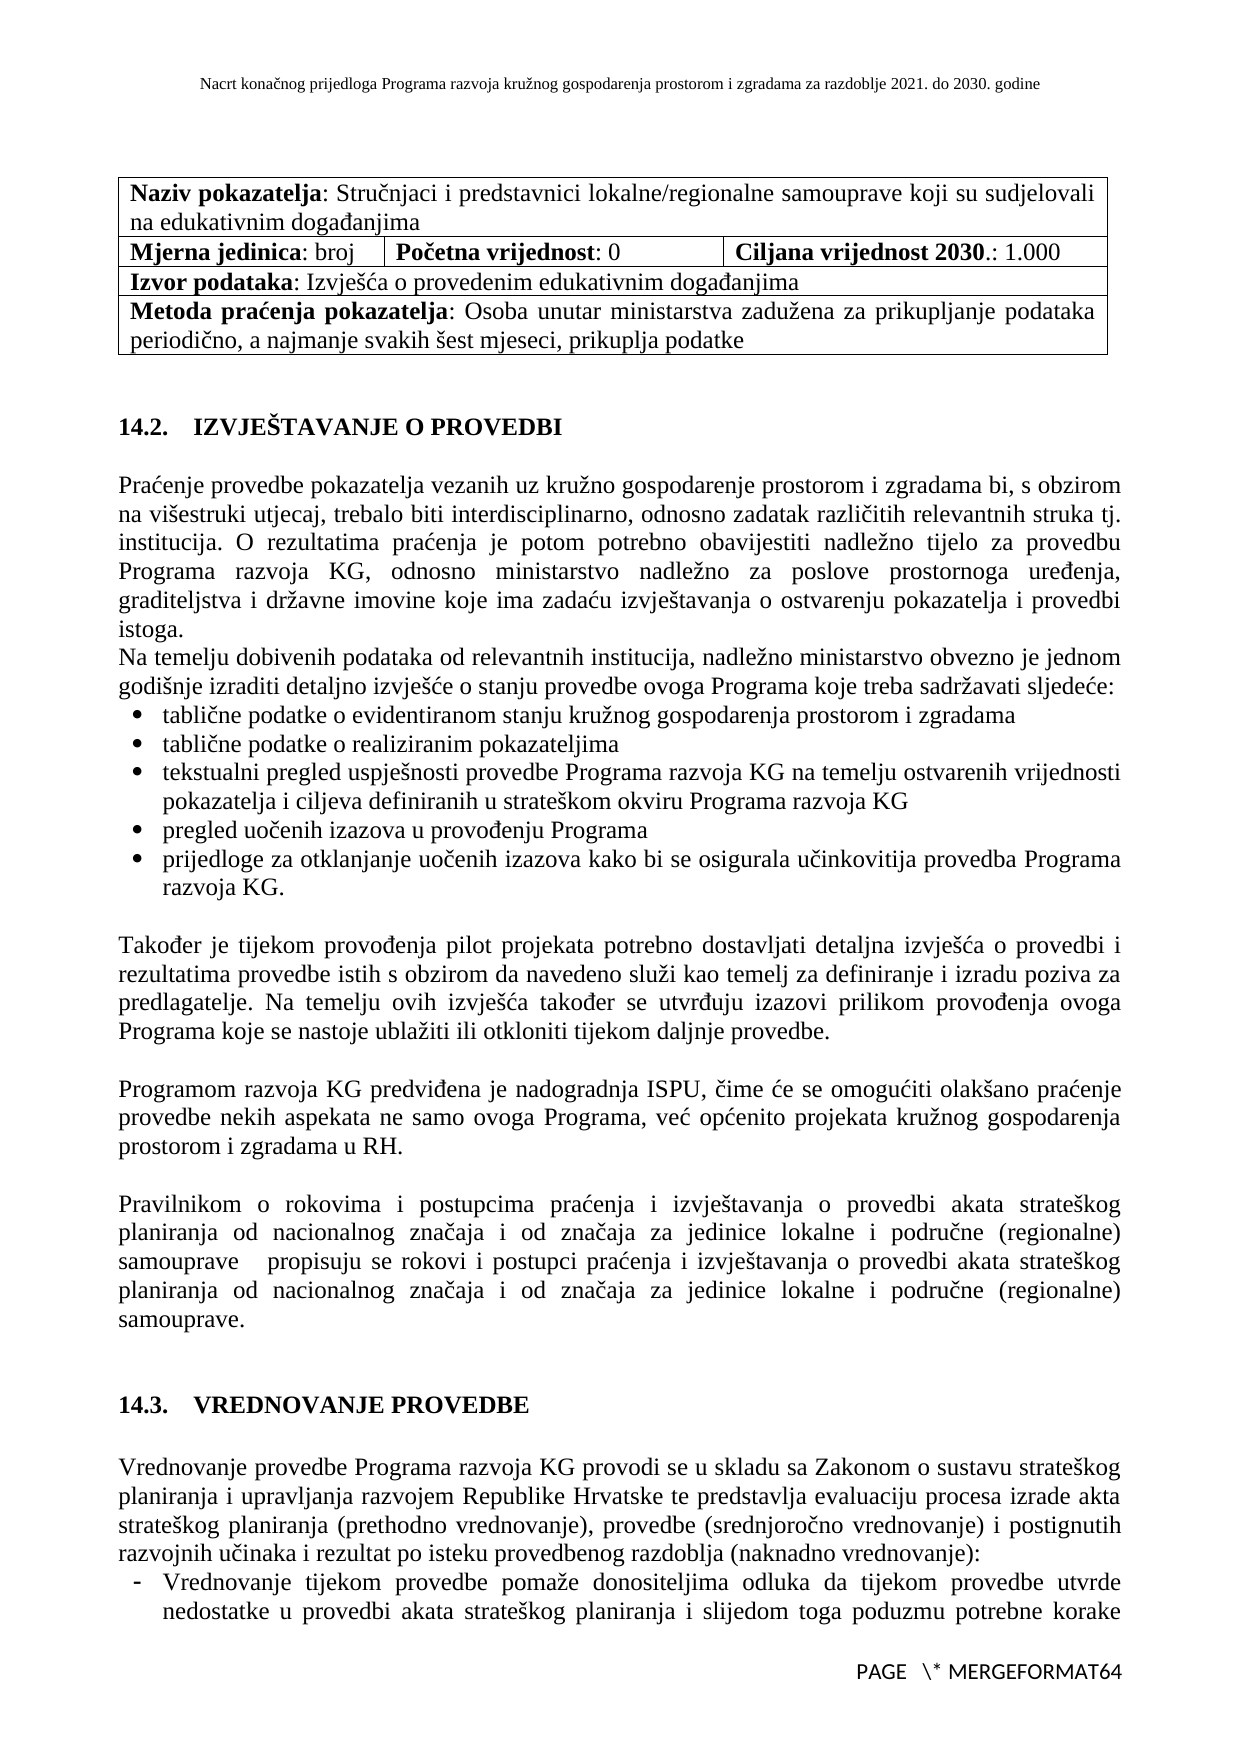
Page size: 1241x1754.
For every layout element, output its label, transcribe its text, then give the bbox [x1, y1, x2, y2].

subtitle VREDNOVANJE PROVEDBE [118, 1390, 1122, 1419]
list tekstualni pregled uspješnosti provedbe Programa razvoja KG na temelju ostvarenih vrijednosti pokazatelja i ciljeva definiranih u strateškom okviru Programa razvoja KG [133, 757, 1122, 815]
table_cell Ciljana vrijednost 2030.: 1.000 [724, 237, 1107, 266]
table_cell Mjerna jedinica: broj [119, 237, 384, 266]
table_cell Početna vrijednost: 0 [385, 237, 723, 266]
text Pravilnikom o rokovima i postupcima praćenja i izvještavanja o provedbi akata strateškog planiranja od nacionalnog značaja i od značaja za jedinice lokalne i područne (regionalne) samouprave propisuju se rokovi i postupci praćenja i izvještavanja o provedbi akata strateškog planiranja od nacionalnog značaja i od značaja za jedinice lokalne i područne (regionalne) samouprave. [118, 1189, 1122, 1332]
list tablične podatke o realiziranim pokazateljima [133, 729, 1122, 757]
list prijedloge za otklanjanje uočenih izazova kako bi se osigurala učinkovitija provedba Programa razvoja KG. [133, 844, 1122, 901]
table_cell Naziv pokazatelja: Stručnjaci i predstavnici lokalne/regionalne samouprave koji su sudjelovali na edukativnim događanjima [119, 178, 1107, 236]
text Vrednovanje provedbe Programa razvoja KG provodi se u skladu sa Zakonom o sustavu strateškog planiranja i upravljanja razvojem Republike Hrvatske te predstavlja evaluaciju procesa izrade akta strateškog planiranja (prethodno vrednovanje), provedbe (srednjoročno vrednovanje) i postignutih razvojnih učinaka i rezultat po isteku provedbenog razdoblja (naknadno vrednovanje): [118, 1452, 1122, 1567]
list tablične podatke o evidentiranom stanju kružnog gospodarenja prostorom i zgradama [133, 700, 1122, 729]
text Također je tijekom provođenja pilot projekata potrebno dostavljati detaljna izvješća o provedbi i rezultatima provedbe istih s obzirom da navedeno služi kao temelj za definiranje i izradu poziva za predlagatelje. Na temelju ovih izvješća također se utvrđuju izazovi prilikom provođenja ovoga Programa koje se nastoje ublažiti ili otkloniti tijekom daljnje provedbe. [118, 930, 1122, 1045]
table_cell Izvor podataka: Izvješća o provedenim edukativnim događanjima [119, 267, 1107, 295]
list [133, 1567, 1122, 1625]
text Praćenje provedbe pokazatelja vezanih uz kružno gospodarenje prostorom i zgradama bi, s obzirom na višestruki utjecaj, trebalo biti interdisciplinarno, odnosno zadatak različitih relevantnih struka tj. institucija. O rezultatima praćenja je potom potrebno obavijestiti nadležno tijelo za provedbu Programa razvoja KG, odnosno ministarstvo nadležno za poslove prostornoga uređenja, graditeljstva i državne imovine koje ima zadaću izvještavanja o ostvarenju pokazatelja i provedbi istoga. [118, 470, 1122, 642]
list pregled uočenih izazova u provođenju Programa [133, 815, 1122, 844]
subtitle IZVJEŠTAVANJE O PROVEDBI [118, 412, 1122, 441]
text Na temelju dobivenih podataka od relevantnih institucija, nadležno ministarstvo obvezno je jednom godišnje izraditi detaljno izvješće o stanju provedbe ovoga Programa koje treba sadržavati sljedeće: [118, 642, 1122, 700]
text Programom razvoja KG predviđena je nadogradnja ISPU, čime će se omogućiti olakšano praćenje provedbe nekih aspekata ne samo ovoga Programa, već općenito projekata kružnog gospodarenja prostorom i zgradama u RH. [118, 1074, 1122, 1160]
